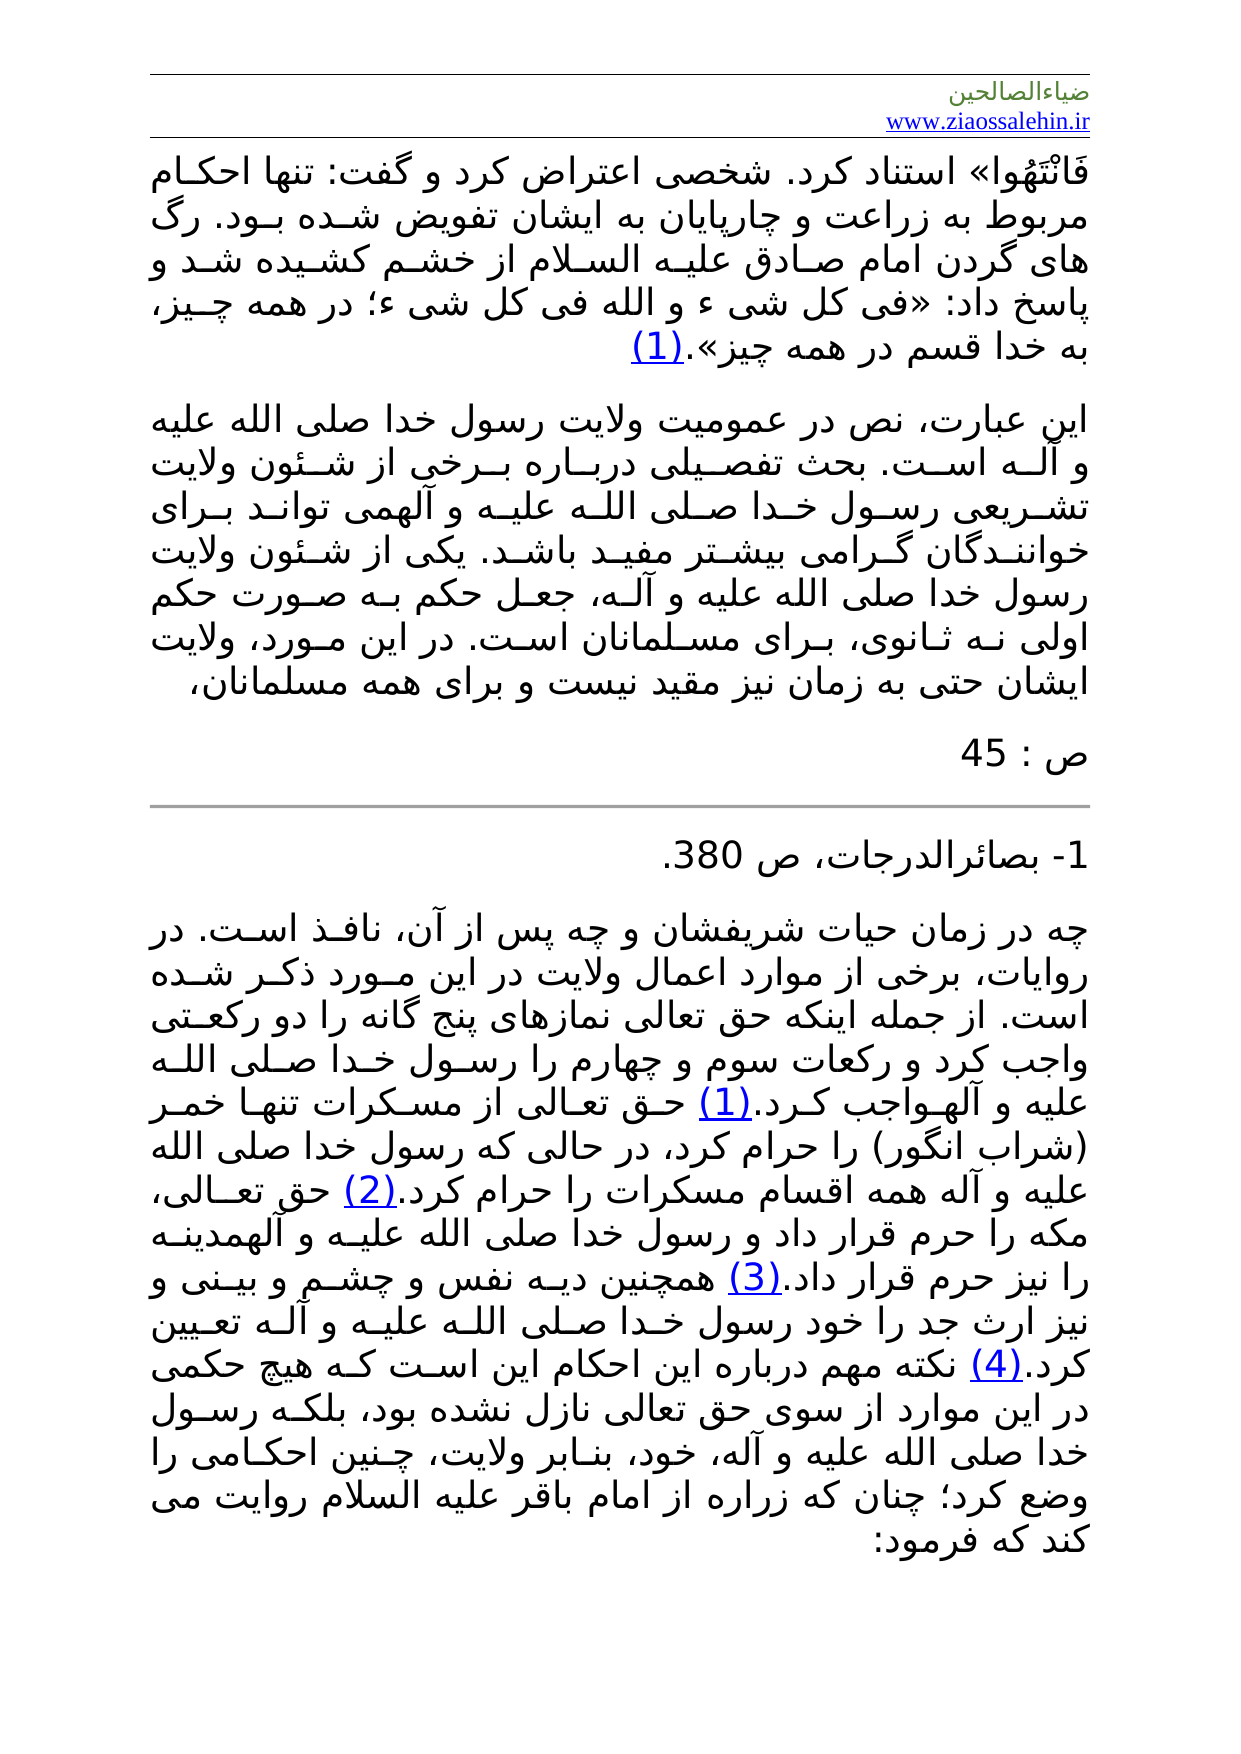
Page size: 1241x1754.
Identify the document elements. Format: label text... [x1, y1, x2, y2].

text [150, 150, 1090, 368]
text این عبارت، نص در عمومیت ولایت رسول خدا صلی الله علیه و آله است. بحث تفصیلی درباره برخی از شئون ولایت تشریعی رسول خدا صلی الله علیه و آلهمی تواند برای خوانندگان گرامی بیشتر مفید باشد. یکی از شئون ولایت رسول خدا صلی الله علیه و آله، جعل حکم به صورت حکم اولی نه ثانوی، برای مسلمانان است. در این مورد، ولایت ایشان حتی به زمان نیز مقید نیست و برای همه مسلمانان، [150, 397, 1090, 703]
text ص : 45 [150, 732, 1090, 776]
text 1- بصائرالدرجات، ص 380. [150, 834, 1090, 877]
text چه در زمان حیات شریفشان و چه پس از آن، نافذ است. در روایات، برخی از موارد اعمال ولایت در این مورد ذکر شده است. از جمله اینکه حق تعالی نمازهای پنج گانه را دو رکعتی واجب کرد و رکعات سوم و چهارم را رسول خدا صلی الله علیه و آلهواجب کرد.(1) حق تعالی از مسکرات تنها خمر (شراب انگور) را حرام کرد، در حالی که رسول خدا صلی الله علیه و آله همه اقسام مسکرات را حرام کرد.(2) حق تعالی، مکه را حرم قرار داد و رسول خدا صلی الله علیه و آلهمدینه را نیز حرم قرار داد.(3) همچنین دیه نفس و چشم و بینی و نیز ارث جد را خود رسول خدا صلی الله علیه و آله تعیین کرد.(4) نکته مهم درباره این احکام این است که هیچ حکمی در این موارد از سوی حق تعالی نازل نشده بود، بلکه رسول خدا صلی الله علیه و آله، خود، بنابر ولایت، چنین احکامی را وضع کرد؛ چنان که زراره از امام باقر علیه السلام روایت می کند که فرمود: [150, 906, 1090, 1561]
